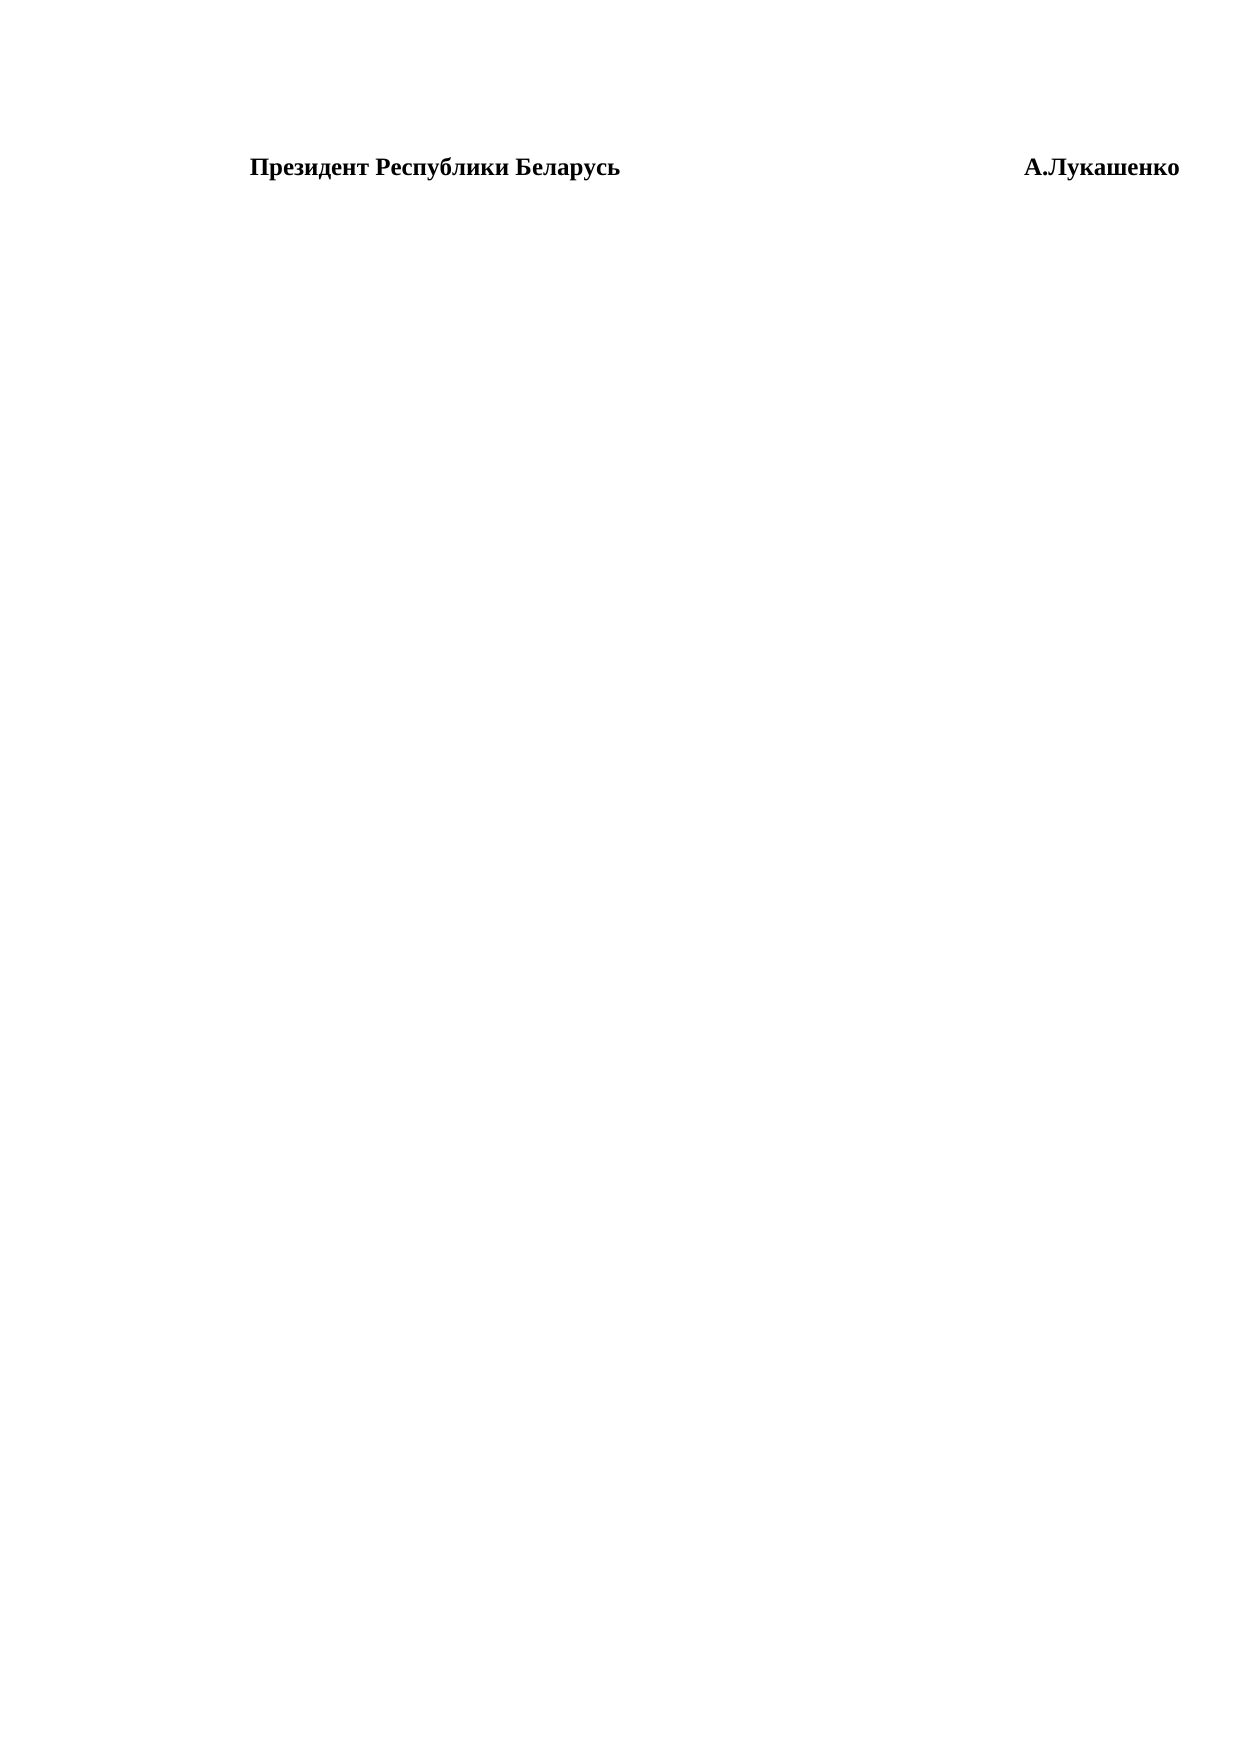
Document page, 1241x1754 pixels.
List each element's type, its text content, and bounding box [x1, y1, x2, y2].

table_header А.Лукашенко [678, 152, 1179, 180]
table_header Президент Республики Беларусь [176, 152, 677, 180]
